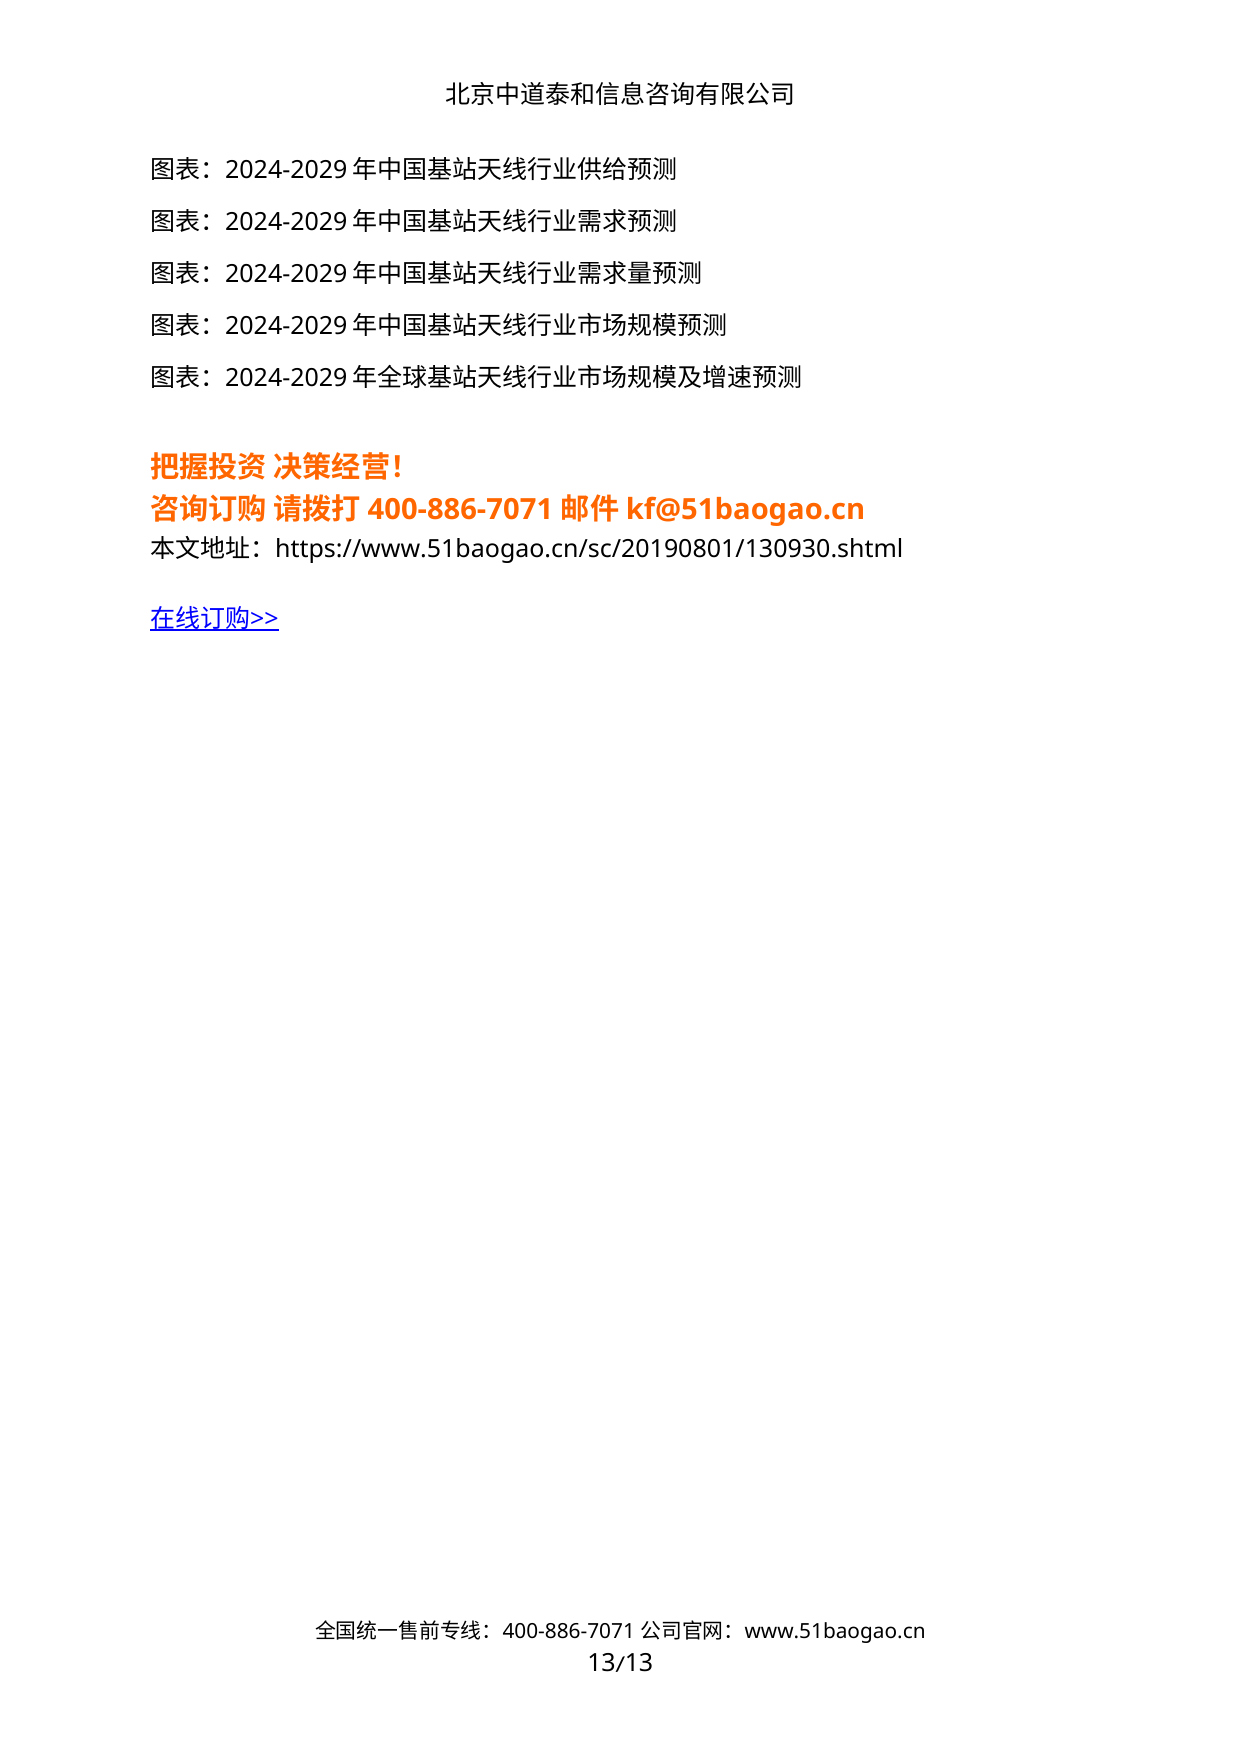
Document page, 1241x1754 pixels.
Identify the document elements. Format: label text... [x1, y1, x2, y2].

text 图表：2024-2029年中国基站天线行业供给预测 [150, 150, 1090, 186]
text 图表：2024-2029年中国基站天线行业市场规模预测 [150, 306, 1090, 342]
text 把握投资 决策经营！咨询订购 请拨打 400-886-7071 邮件 kf@51baogao.cn本文地址：https://www.51baogao.cn/sc/20190801/130930.shtml [150, 409, 1090, 564]
text 在线订购>> [150, 564, 1090, 635]
text 图表：2024-2029年全球基站天线行业市场规模及增速预测 [150, 357, 1090, 394]
text 图表：2024-2029年中国基站天线行业需求量预测 [150, 254, 1090, 290]
text 图表：2024-2029年中国基站天线行业需求预测 [150, 202, 1090, 238]
